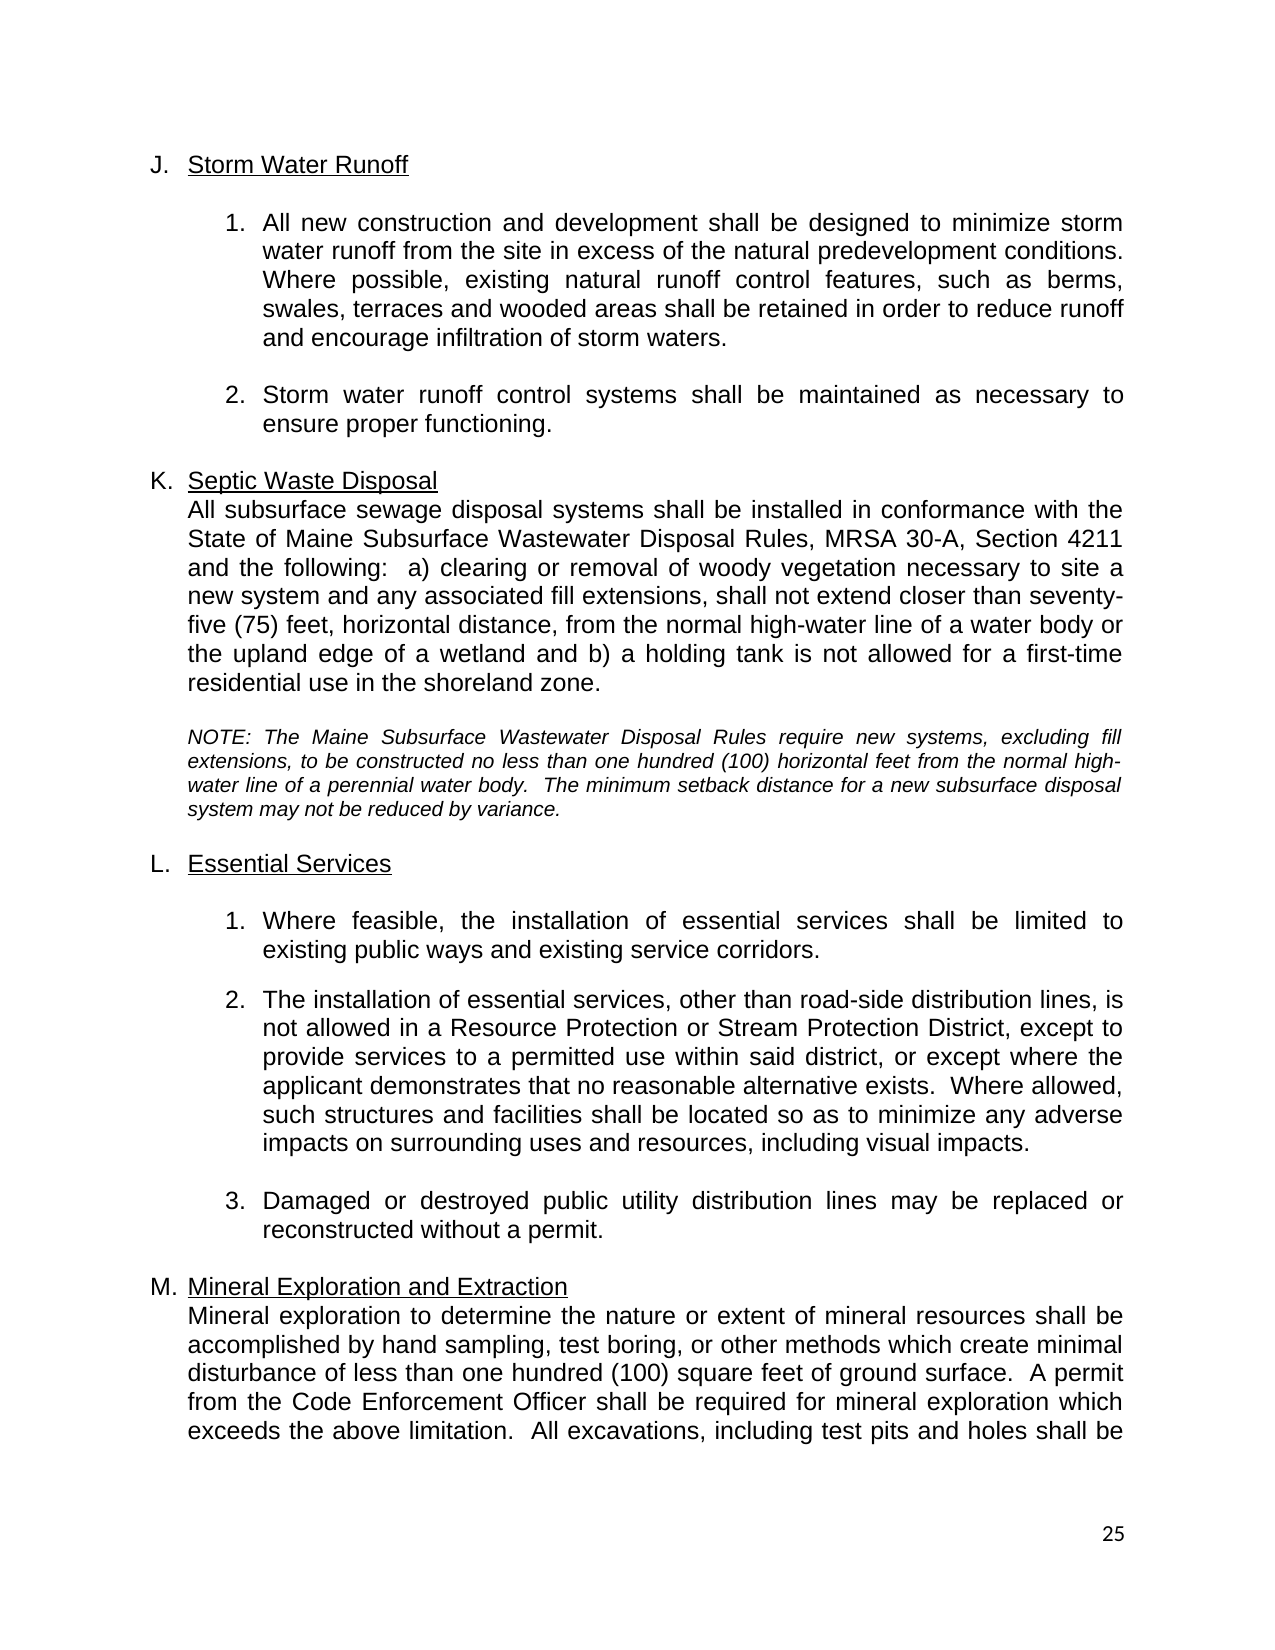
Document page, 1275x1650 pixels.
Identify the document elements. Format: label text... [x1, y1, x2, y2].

list Septic Waste Disposal [150, 466, 1125, 495]
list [187, 1301, 1125, 1445]
list Damaged or destroyed public utility distribution lines may be replaced or reconstructed without a permit. [225, 1186, 1125, 1243]
list NOTE: The Maine Subsurface Wastewater Disposal Rules require new systems, excluding fill extensions, to be constructed no less than one hundred (100) horizontal feet from the normal high-water line of a perennial water body. The minimum setback distance for a new subsurface disposal system may not be reduced by variance. [187, 725, 1125, 821]
list Storm Water Runoff [150, 150, 1125, 179]
list All new construction and development shall be designed to minimize storm water runoff from the site in excess of the natural predevelopment conditions. Where possible, existing natural runoff control features, such as berms, swales, terraces and wooded areas shall be retained in order to reduce runoff and encourage infiltration of storm waters. [225, 207, 1125, 351]
list All subsurface sewage disposal systems shall be installed in conformance with the State of Maine Subsurface Wastewater Disposal Rules, MRSA 30-A, Section 4211 and the following: a) clearing or removal of woody vegetation necessary to site a new system and any associated fill extensions, shall not extend closer than seventy-five (75) feet, horizontal distance, from the normal high-water line of a water body or the upland edge of a wetland and b) a holding tank is not allowed for a first-time residential use in the shoreland zone. [187, 495, 1125, 696]
list Where feasible, the installation of essential services shall be limited to existing public ways and existing service corridors. [225, 906, 1125, 964]
list Storm water runoff control systems shall be maintained as necessary to ensure proper functioning. [225, 380, 1125, 437]
list Essential Services [150, 849, 1125, 878]
list Mineral Exploration and Extraction [150, 1272, 1125, 1301]
list The installation of essential services, other than road-side distribution lines, is not allowed in a Resource Protection or Stream Protection District, except to provide services to a permitted use within said district, or except where the applicant demonstrates that no reasonable alternative exists. Where allowed, such structures and facilities shall be located so as to minimize any adverse impacts on surrounding uses and resources, including visual impacts. [225, 985, 1125, 1157]
